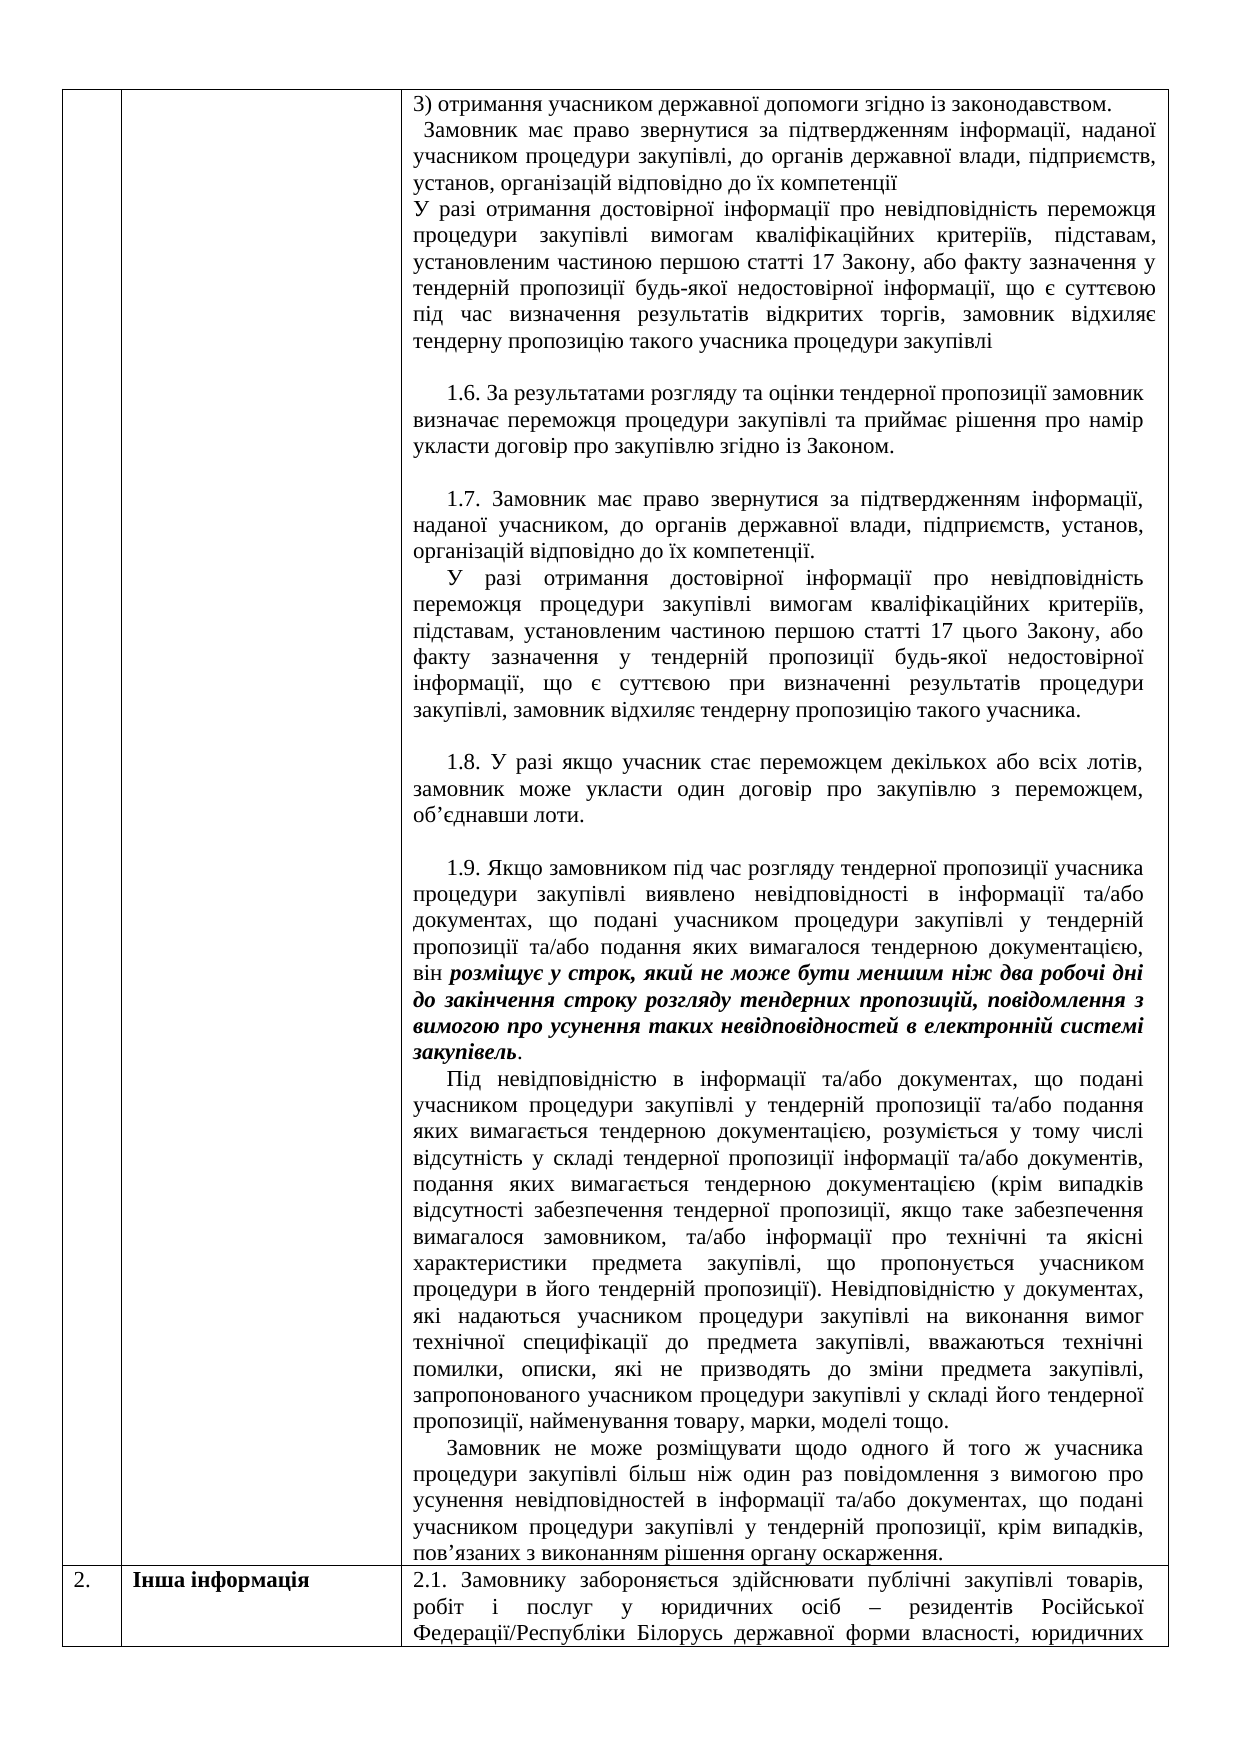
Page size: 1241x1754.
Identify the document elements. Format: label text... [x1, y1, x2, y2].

table_cell 2. [63, 1566, 121, 1646]
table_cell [122, 90, 401, 1565]
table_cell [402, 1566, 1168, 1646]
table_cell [402, 90, 1168, 1565]
table_cell Інша інформація [122, 1566, 401, 1646]
table_cell [63, 90, 121, 1565]
